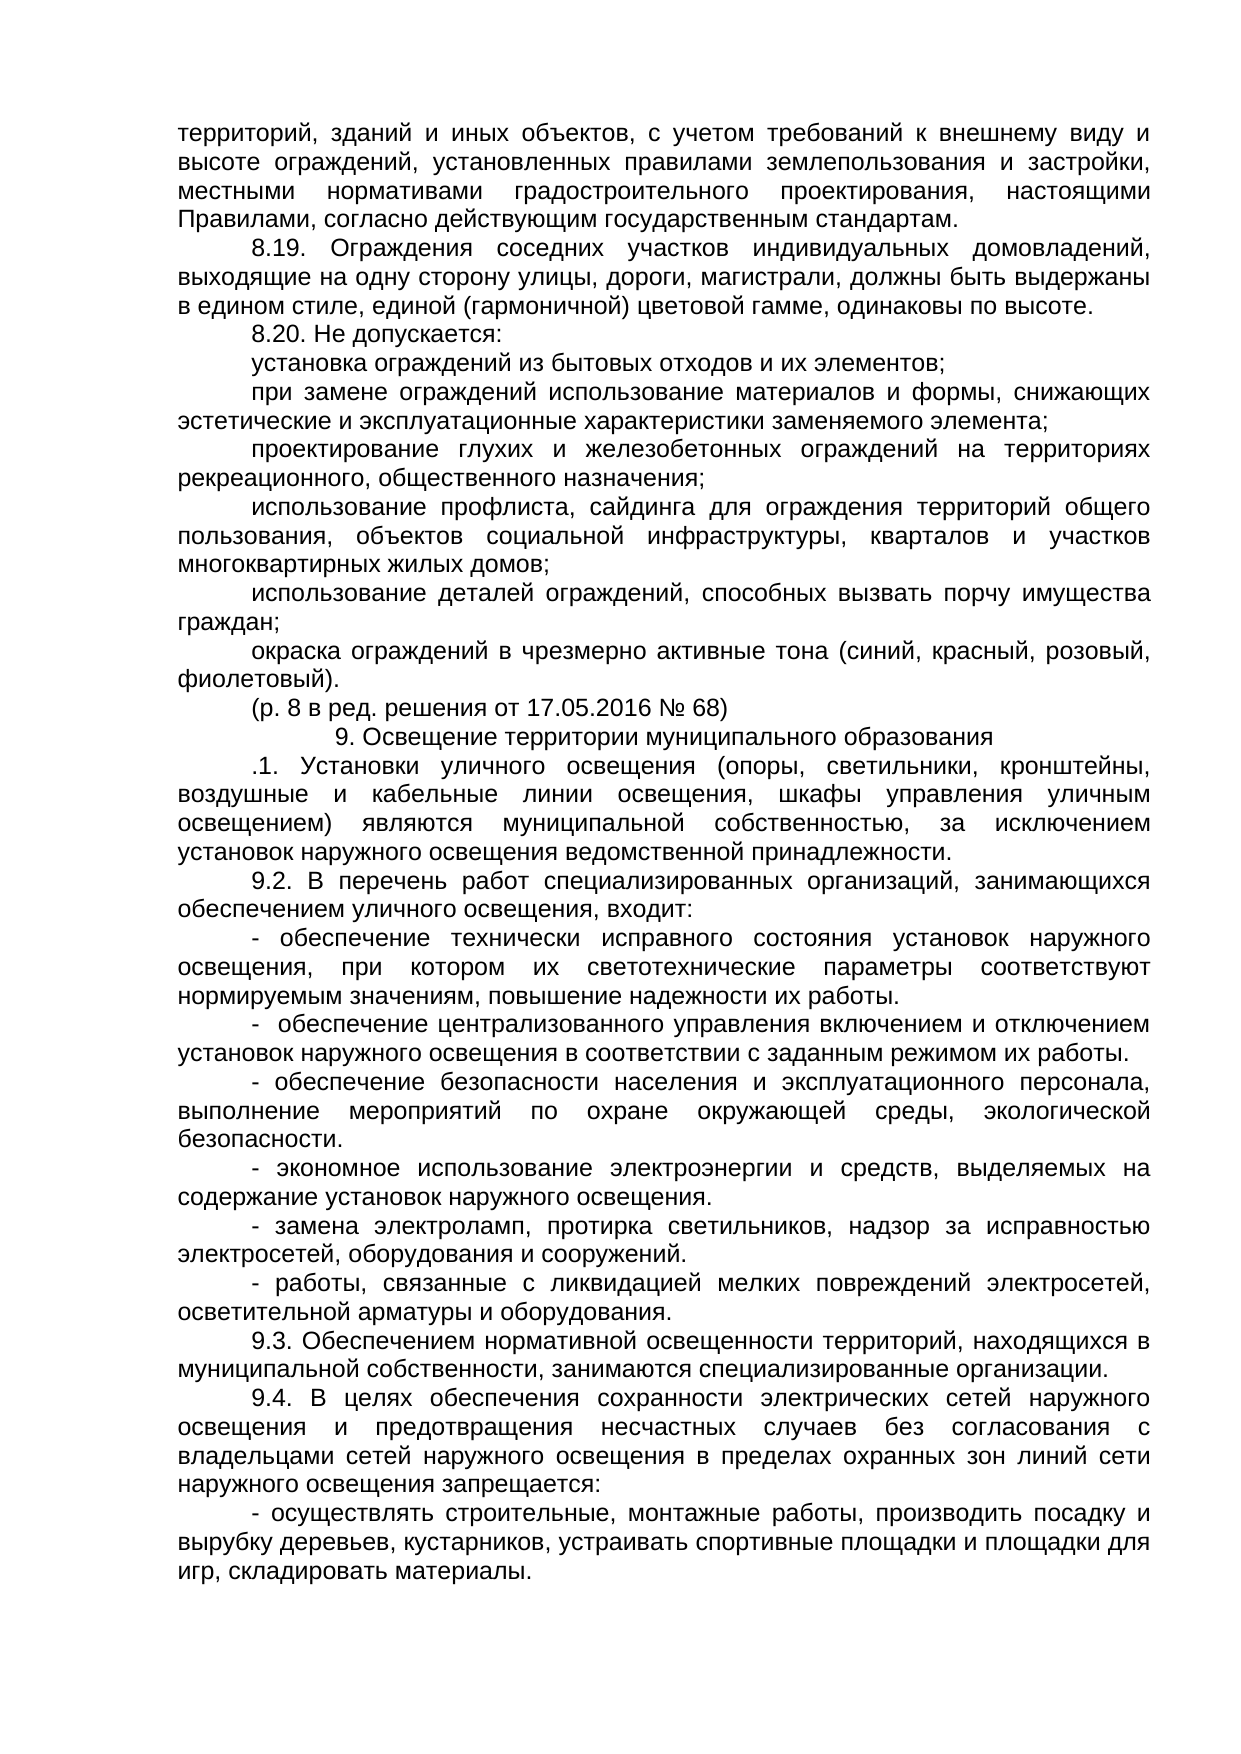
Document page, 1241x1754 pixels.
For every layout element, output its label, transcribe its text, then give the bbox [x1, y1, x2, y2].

text - обеспечение централизованного управления включением и отключением установок наружного освещения в соответствии с заданным режимом их работы. [177, 1009, 1152, 1067]
text - обеспечение технически исправного состояния установок наружного освещения, при котором их светотехнические параметры соответствуют нормируемым значениям, повышение надежности их работы. [177, 923, 1152, 1009]
text - работы, связанные с ликвидацией мелких повреждений электросетей, осветительной арматуры и оборудования. [177, 1268, 1152, 1326]
text 9. Освещение территории муниципального образования [177, 722, 1152, 751]
text установка ограждений из бытовых отходов и их элементов; [177, 348, 1152, 377]
text - обеспечение безопасности населения и эксплуатационного персонала, выполнение мероприятий по охране окружающей среды, экологической безопасности. [177, 1067, 1152, 1153]
text - экономное использование электроэнергии и средств, выделяемых на содержание установок наружного освещения. [177, 1153, 1152, 1211]
text окраска ограждений в чрезмерно активные тона (синий, красный, розовый, фиолетовый). [177, 636, 1152, 693]
text (р. 8 в ред. решения от 17.05.2016 № 68) [177, 693, 1152, 722]
text использование деталей ограждений, способных вызвать порчу имущества граждан; [177, 578, 1152, 636]
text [177, 118, 1152, 233]
text - замена электроламп, протирка светильников, надзор за исправностью электросетей, оборудования и сооружений. [177, 1211, 1152, 1268]
text .1. Установки уличного освещения (опоры, светильники, кронштейны, воздушные и кабельные линии освещения, шкафы управления уличным освещением) являются муниципальной собственностью, за исключением установок наружного освещения ведомственной принадлежности. [177, 751, 1152, 866]
text 9.3. Обеспечением нормативной освещенности территорий, находящихся в муниципальной собственности, занимаются специализированные организации. [177, 1326, 1152, 1383]
text при замене ограждений использование материалов и формы, снижающих эстетические и эксплуатационные характеристики заменяемого элемента; [177, 377, 1152, 434]
text 9.4. В целях обеспечения сохранности электрических сетей наружного освещения и предотвращения несчастных случаев без согласования с владельцами сетей наружного освещения в пределах охранных зон линий сети наружного освещения запрещается: [177, 1383, 1152, 1498]
text 9.2. В перечень работ специализированных организаций, занимающихся обеспечением уличного освещения, входит: [177, 866, 1152, 923]
text 8.19. Ограждения соседних участков индивидуальных домовладений, выходящие на одну сторону улицы, дороги, магистрали, должны быть выдержаны в едином стиле, единой (гармоничной) цветовой гамме, одинаковы по высоте. [177, 233, 1152, 319]
text 8.20. Не допускается: [177, 319, 1152, 348]
text - осуществлять строительные, монтажные работы, производить посадку и вырубку деревьев, кустарников, устраивать спортивные площадки и площадки для игр, складировать материалы. [177, 1498, 1152, 1584]
text проектирование глухих и железобетонных ограждений на территориях рекреационного, общественного назначения; [177, 434, 1152, 492]
text использование профлиста, сайдинга для ограждения территорий общего пользования, объектов социальной инфраструктуры, кварталов и участков многоквартирных жилых домов; [177, 492, 1152, 578]
